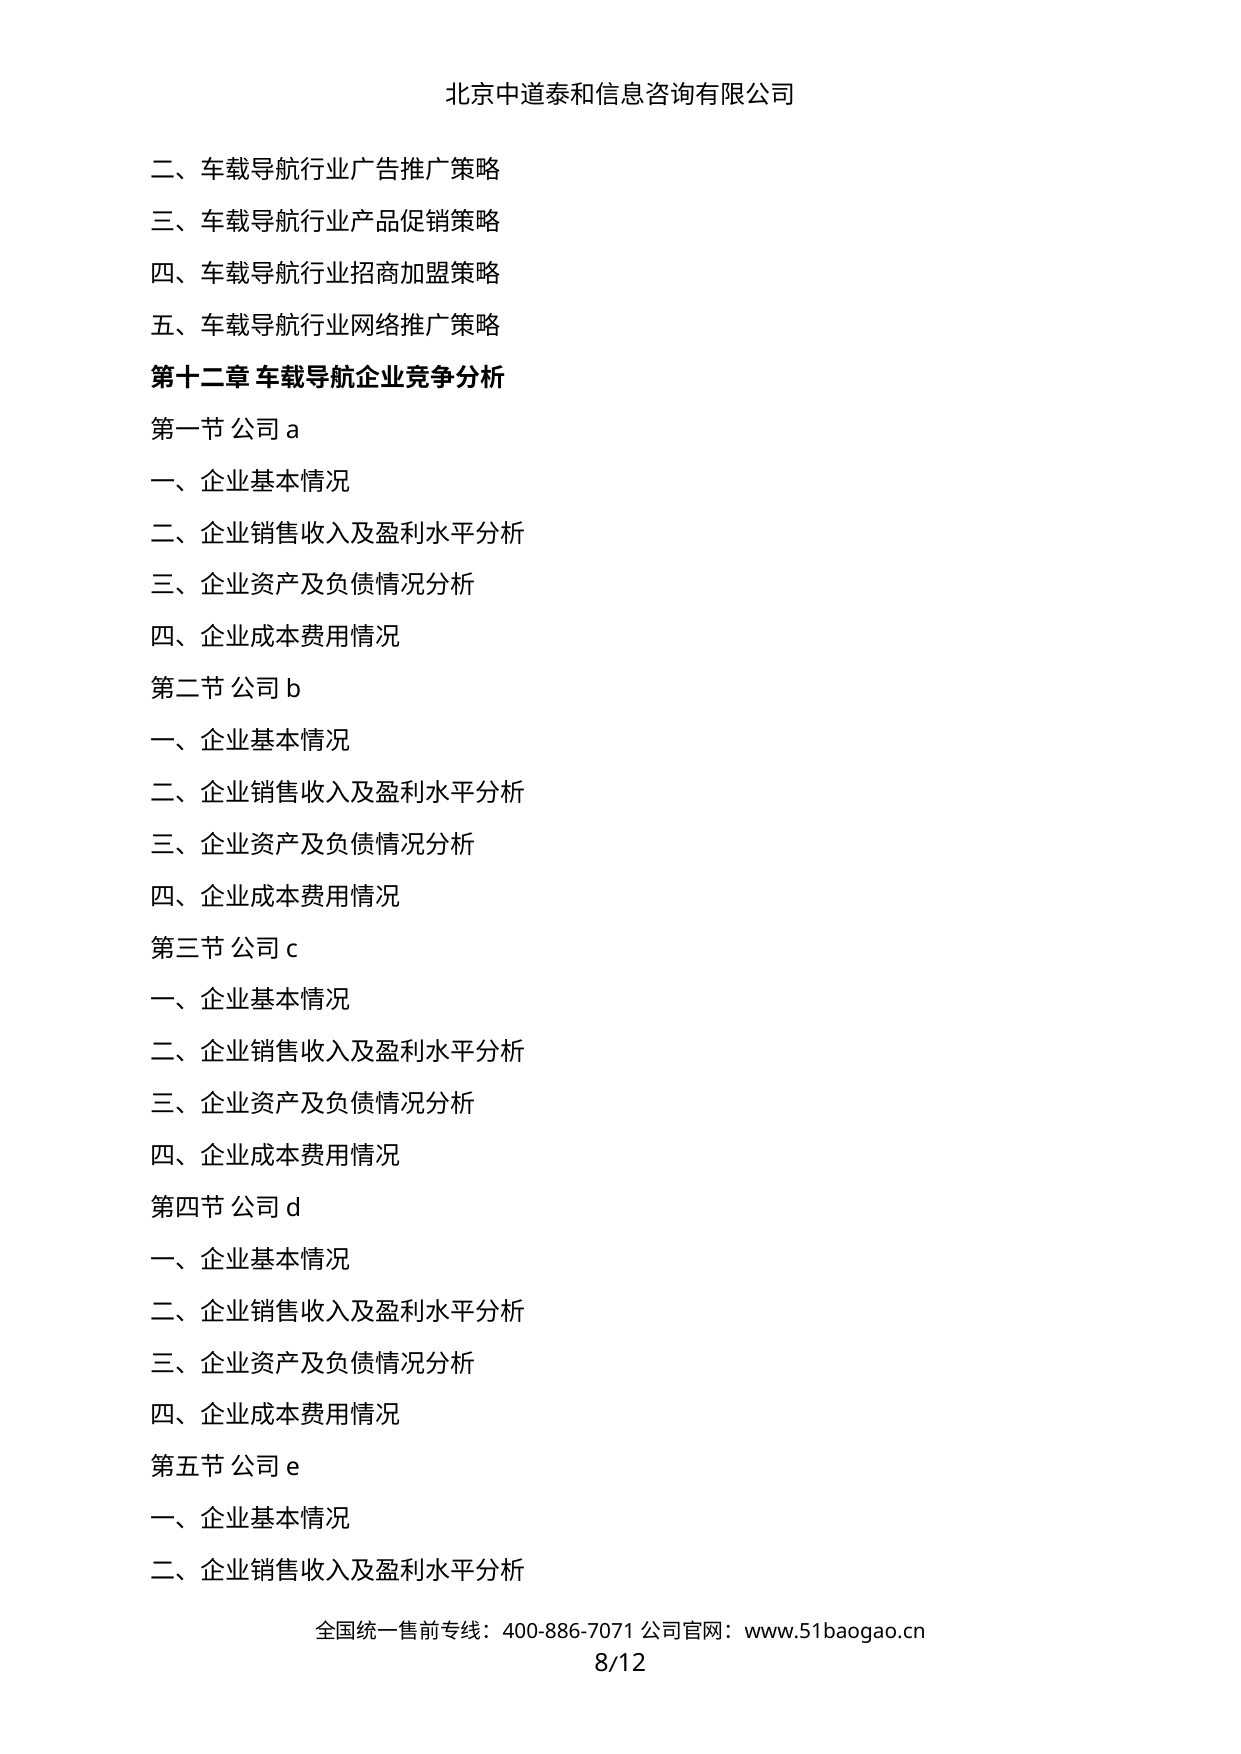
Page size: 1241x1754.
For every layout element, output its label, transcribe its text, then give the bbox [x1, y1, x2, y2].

text 四、企业成本费用情况 [150, 1136, 1090, 1172]
text 四、企业成本费用情况 [150, 617, 1090, 653]
text 四、企业成本费用情况 [150, 1395, 1090, 1431]
text 四、企业成本费用情况 [150, 876, 1090, 912]
text 三、企业资产及负债情况分析 [150, 1343, 1090, 1379]
text 第十二章 车载导航企业竞争分析 [150, 357, 1090, 394]
text 三、企业资产及负债情况分析 [150, 1084, 1090, 1120]
text 二、企业销售收入及盈利水平分析 [150, 1291, 1090, 1327]
text 第二节 公司b [150, 669, 1090, 705]
text 四、车载导航行业招商加盟策略 [150, 254, 1090, 290]
text 一、企业基本情况 [150, 1499, 1090, 1535]
text 二、车载导航行业广告推广策略 [150, 150, 1090, 186]
text 一、企业基本情况 [150, 980, 1090, 1016]
text 第五节 公司e [150, 1447, 1090, 1483]
text 五、车载导航行业网络推广策略 [150, 306, 1090, 342]
text 三、企业资产及负债情况分析 [150, 565, 1090, 601]
text 一、企业基本情况 [150, 461, 1090, 497]
text 二、企业销售收入及盈利水平分析 [150, 1032, 1090, 1068]
text 一、企业基本情况 [150, 1239, 1090, 1276]
text 第一节 公司a [150, 409, 1090, 446]
text 一、企业基本情况 [150, 721, 1090, 757]
text 二、企业销售收入及盈利水平分析 [150, 1551, 1090, 1587]
text 二、企业销售收入及盈利水平分析 [150, 513, 1090, 549]
text 三、车载导航行业产品促销策略 [150, 202, 1090, 238]
text 第三节 公司c [150, 928, 1090, 964]
text 第四节 公司d [150, 1187, 1090, 1224]
text 三、企业资产及负债情况分析 [150, 824, 1090, 861]
text 二、企业销售收入及盈利水平分析 [150, 772, 1090, 809]
